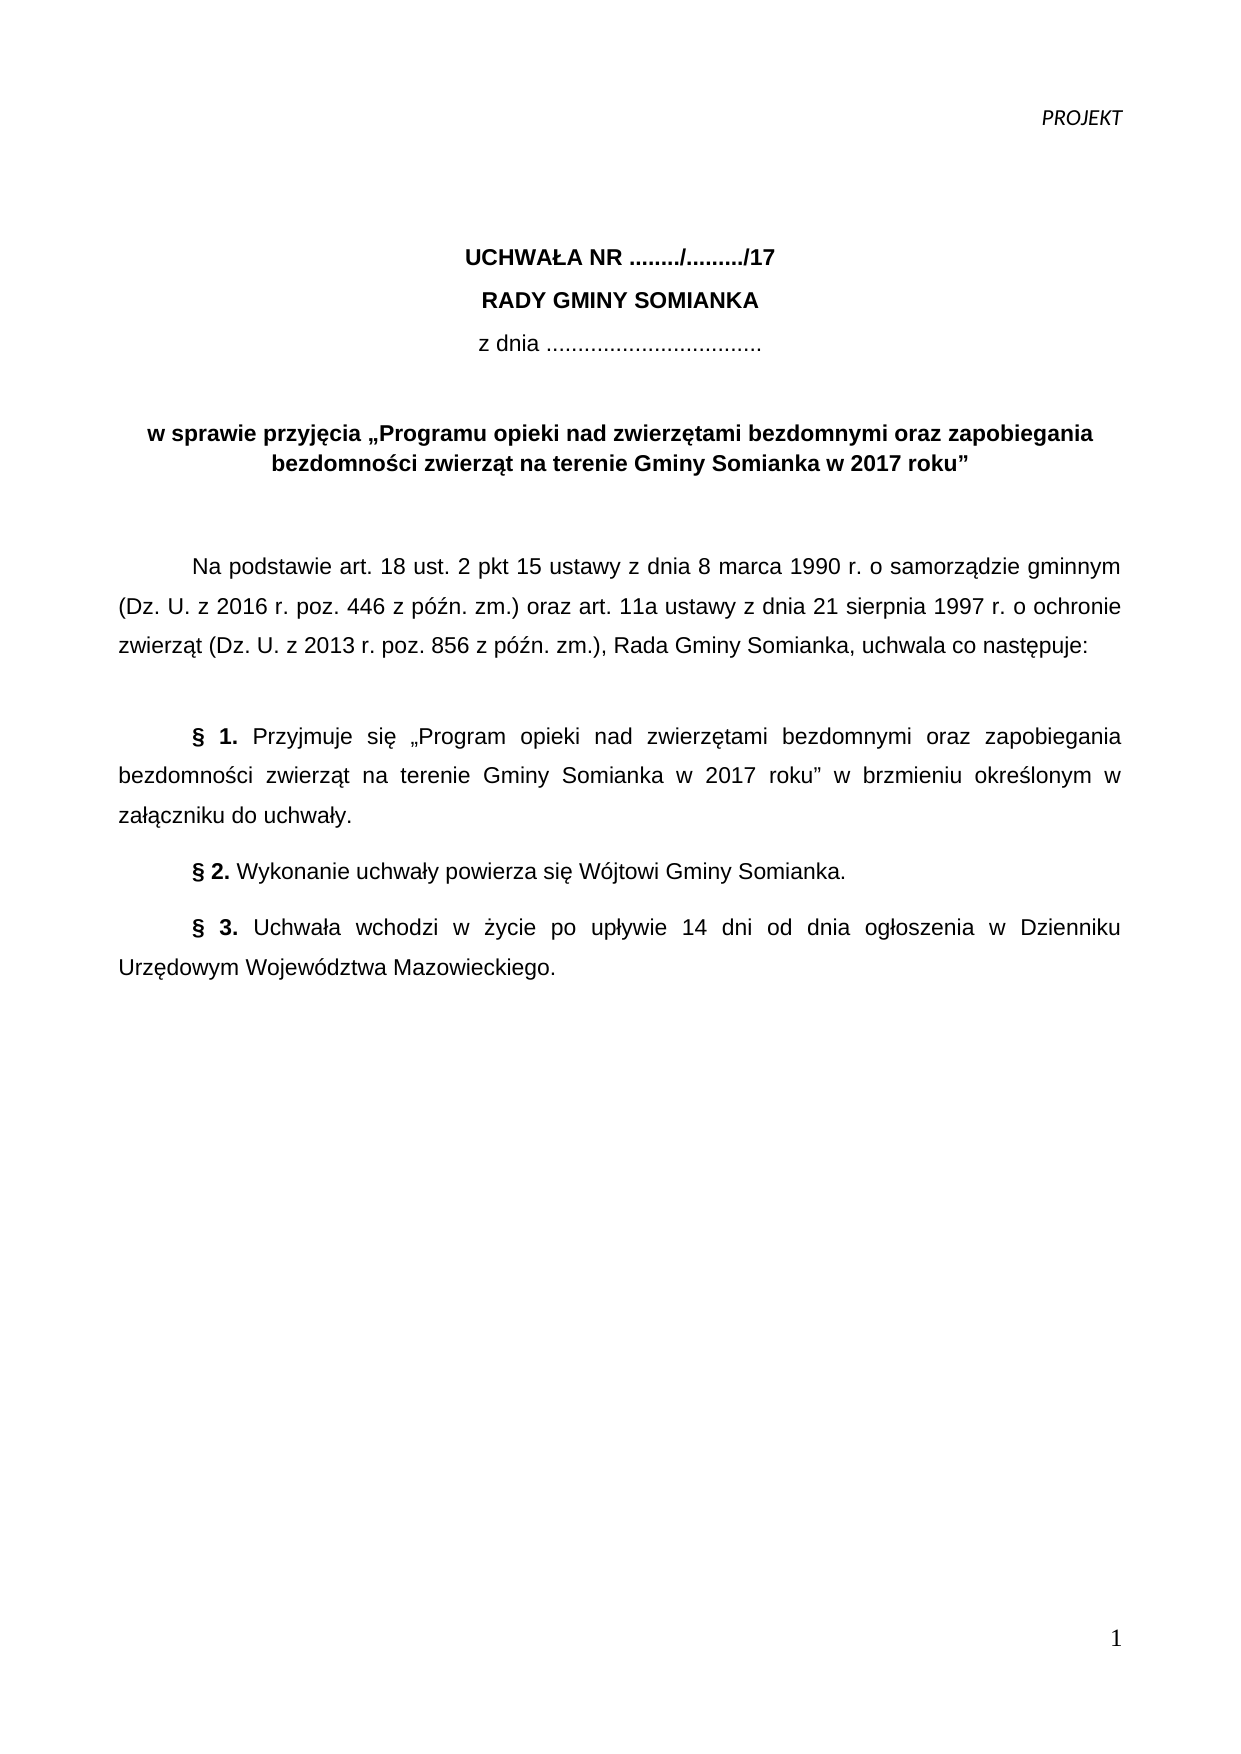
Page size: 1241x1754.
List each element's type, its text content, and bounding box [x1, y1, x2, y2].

text § 3. Uchwała wchodzi w życie po upływie 14 dni od dnia ogłoszenia w Dzienniku Urzędowym Województwa Mazowieckiego. [118, 914, 1122, 980]
text Na podstawie art. 18 ust. 2 pkt 15 ustawy z dnia 8 marca 1990 r. o samorządzie gminnym (Dz. U. z 2016 r. poz. 446 z późn. zm.) oraz art. 11a ustawy z dnia 21 sierpnia 1997 r. o ochronie zwierząt (Dz. U. z 2013 r. poz. 856 z późn. zm.), Rada Gminy Somianka, uchwala co następuje: [118, 553, 1122, 658]
text § 2. Wykonanie uchwały powierza się Wójtowi Gminy Somianka. [118, 858, 1122, 884]
text PROJEKT [118, 103, 1122, 131]
text UCHWAŁA NR ......../........./17 [118, 244, 1122, 270]
text w sprawie przyjęcia „Programu opieki nad zwierzętami bezdomnymi oraz zapobiegania bezdomności zwierząt na terenie Gminy Somianka w 2017 roku” [118, 420, 1122, 477]
text § 1. Przyjmuje się „Program opieki nad zwierzętami bezdomnymi oraz zapobiegania bezdomności zwierząt na terenie Gminy Somianka w 2017 roku” w brzmieniu określonym w załączniku do uchwały. [118, 723, 1122, 828]
text RADY GMINY SOMIANKA [118, 287, 1122, 313]
text z dnia .................................. [118, 330, 1122, 356]
